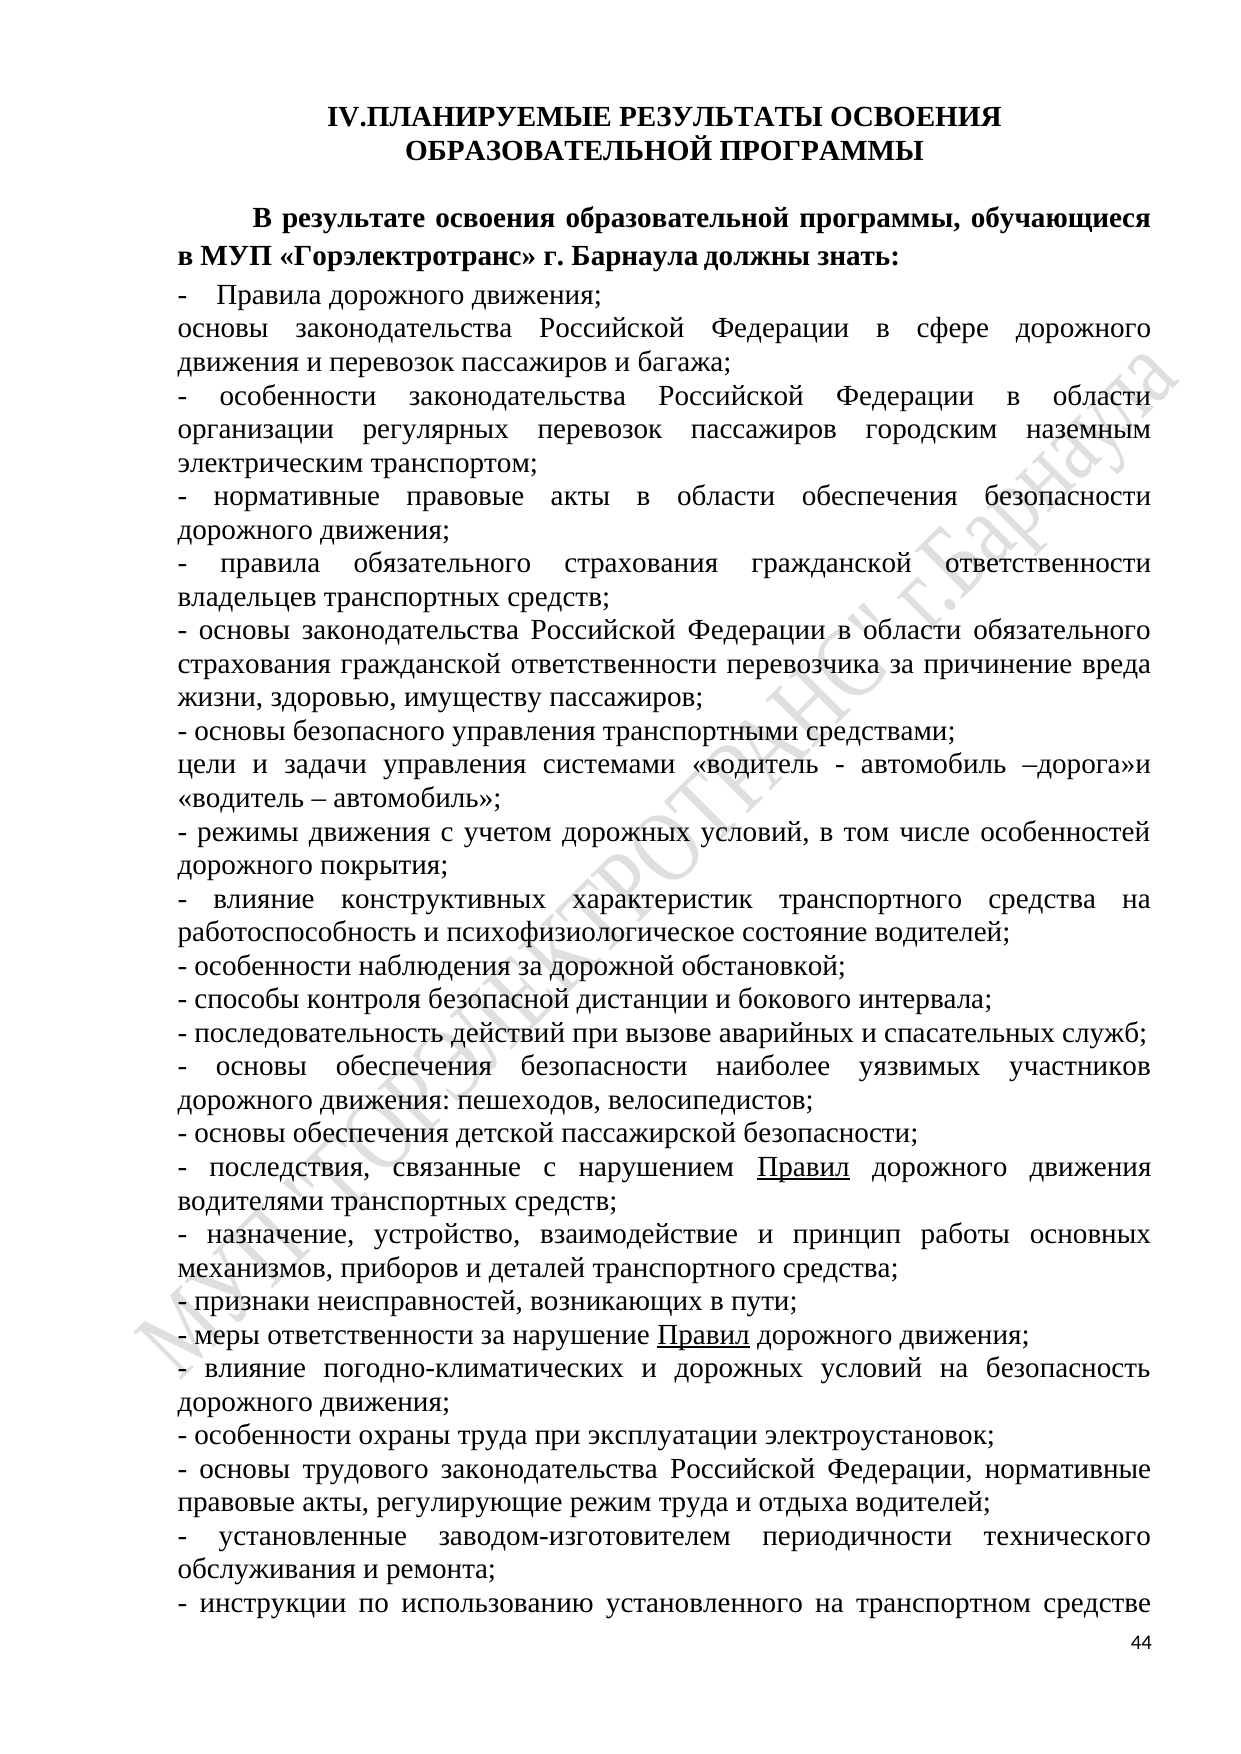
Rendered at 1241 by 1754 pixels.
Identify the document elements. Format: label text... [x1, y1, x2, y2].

text основы законодательства Российской Федерации в сфере дорожного движения и перевозок пассажиров и багажа; [177, 311, 1152, 378]
text - основы обеспечения безопасности наиболее уязвимых участников дорожного движения: пешеходов, велосипедистов; [177, 1048, 1152, 1116]
text - основы обеспечения детской пассажирской безопасности; [177, 1116, 1152, 1149]
text - основы законодательства Российской Федерации в области обязательного страхования гражданской ответственности перевозчика за причинение вреда жизни, здоровью, имуществу пассажиров; [177, 612, 1152, 713]
text IV.ПЛАНИРУЕМЫЕ РЕЗУЛЬТАТЫ ОСВОЕНИЯ ОБРАЗОВАТЕЛЬНОЙ ПРОГРАММЫ [177, 99, 1152, 166]
text - Правила дорожного движения; [177, 277, 1152, 311]
text - основы безопасного управления транспортными средствами; [177, 713, 1152, 747]
text - последовательность действий при вызове аварийных и спасательных служб; [177, 1015, 1152, 1048]
text В результате освоения образовательной программы, обучающиеся в МУП «Горэлектротранс» г. Барнаула должны знать: [177, 200, 1152, 272]
text - особенности охраны труда при эксплуатации электроустановок; [177, 1417, 1152, 1451]
text - особенности наблюдения за дорожной обстановкой; [177, 948, 1152, 981]
text - правила обязательного страхования гражданской ответственности владельцев транспортных средств; [177, 545, 1152, 612]
text - влияние конструктивных характеристик транспортного средства на работоспособность и психофизиологическое состояние водителей; [177, 881, 1152, 948]
text - назначение, устройство, взаимодействие и принцип работы основных механизмов, приборов и деталей транспортного средства; [177, 1216, 1152, 1283]
text - влияние погодно-климатических и дорожных условий на безопасность дорожного движения; [177, 1350, 1152, 1417]
text - признаки неисправностей, возникающих в пути; [177, 1283, 1152, 1317]
text - последствия, связанные с нарушением Правил дорожного движения водителями транспортных средств; [177, 1149, 1152, 1216]
text - режимы движения с учетом дорожных условий, в том числе особенностей дорожного покрытия; [177, 814, 1152, 881]
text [177, 1585, 1152, 1619]
text - меры ответственности за нарушение Правил дорожного движения; [177, 1317, 1152, 1350]
text - особенности законодательства Российской Федерации в области организации регулярных перевозок пассажиров городским наземным электрическим транспортом; [177, 378, 1152, 478]
text - способы контроля безопасной дистанции и бокового интервала; [177, 981, 1152, 1015]
text цели и задачи управления системами «водитель - автомобиль –дорога»и «водитель – автомобиль»; [177, 747, 1152, 814]
text - основы трудового законодательства Российской Федерации, нормативные правовые акты, регулирующие режим труда и отдыха водителей; [177, 1451, 1152, 1518]
text - установленные заводом-изготовителем периодичности технического обслуживания и ремонта; [177, 1518, 1152, 1585]
text - нормативные правовые акты в области обеспечения безопасности дорожного движения; [177, 478, 1152, 545]
